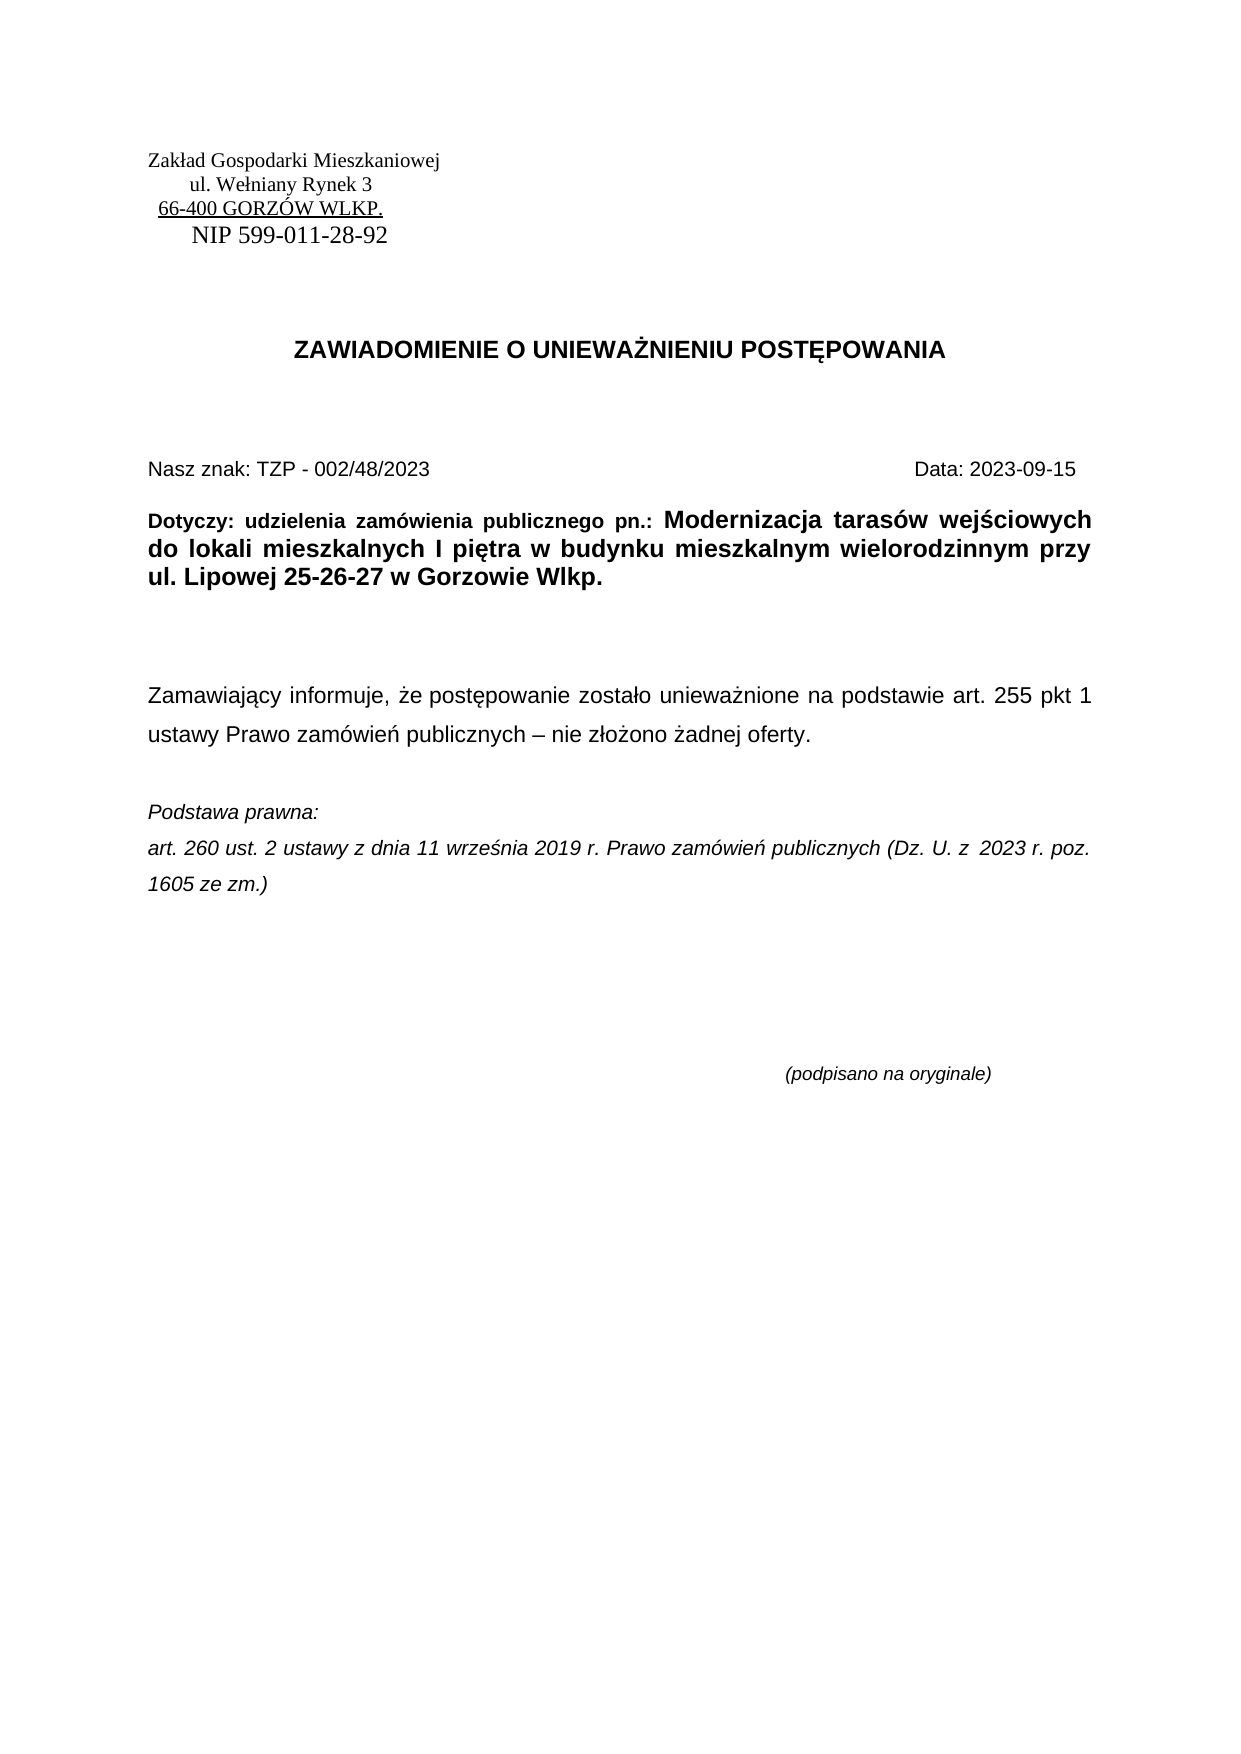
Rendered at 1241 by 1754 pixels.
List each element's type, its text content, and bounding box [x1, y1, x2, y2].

text Zakład Gospodarki Mieszkaniowej [148, 148, 1093, 172]
text Podstawa prawna: [148, 800, 1093, 824]
text ul. Wełniany Rynek 3 [148, 172, 1093, 196]
text 66-400 GORZÓW WLKP. [148, 196, 1093, 220]
text (podpisano na oryginale) [738, 1062, 1093, 1084]
text ZAWIADOMIENIE O UNIEWAŻNIENIU POSTĘPOWANIA [148, 335, 1093, 363]
text art. 260 ust. 2 ustawy z dnia 11 września 2019 r. Prawo zamówień publicznych (Dz. U. z 2023 r. poz. 1605 ze zm.) [148, 836, 1093, 896]
text Zamawiający informuje, że postępowanie zostało unieważnione na podstawie art. 255 pkt 1 ustawy Prawo zamówień publicznych – nie złożono żadnej oferty. [148, 682, 1093, 747]
text NIP 599-011-28-92 [148, 220, 1093, 248]
text Nasz znak: TZP - 002/48/2023 Data: 2023-09-15 [148, 457, 1093, 481]
text Dotyczy: udzielenia zamówienia publicznego pn.: Modernizacja tarasów wejściowych do lokali mieszkalnych I piętra w budynku mieszkalnym wielorodzinnym przy ul. Lipowej 25-26-27 w Gorzowie Wlkp. [148, 505, 1093, 591]
